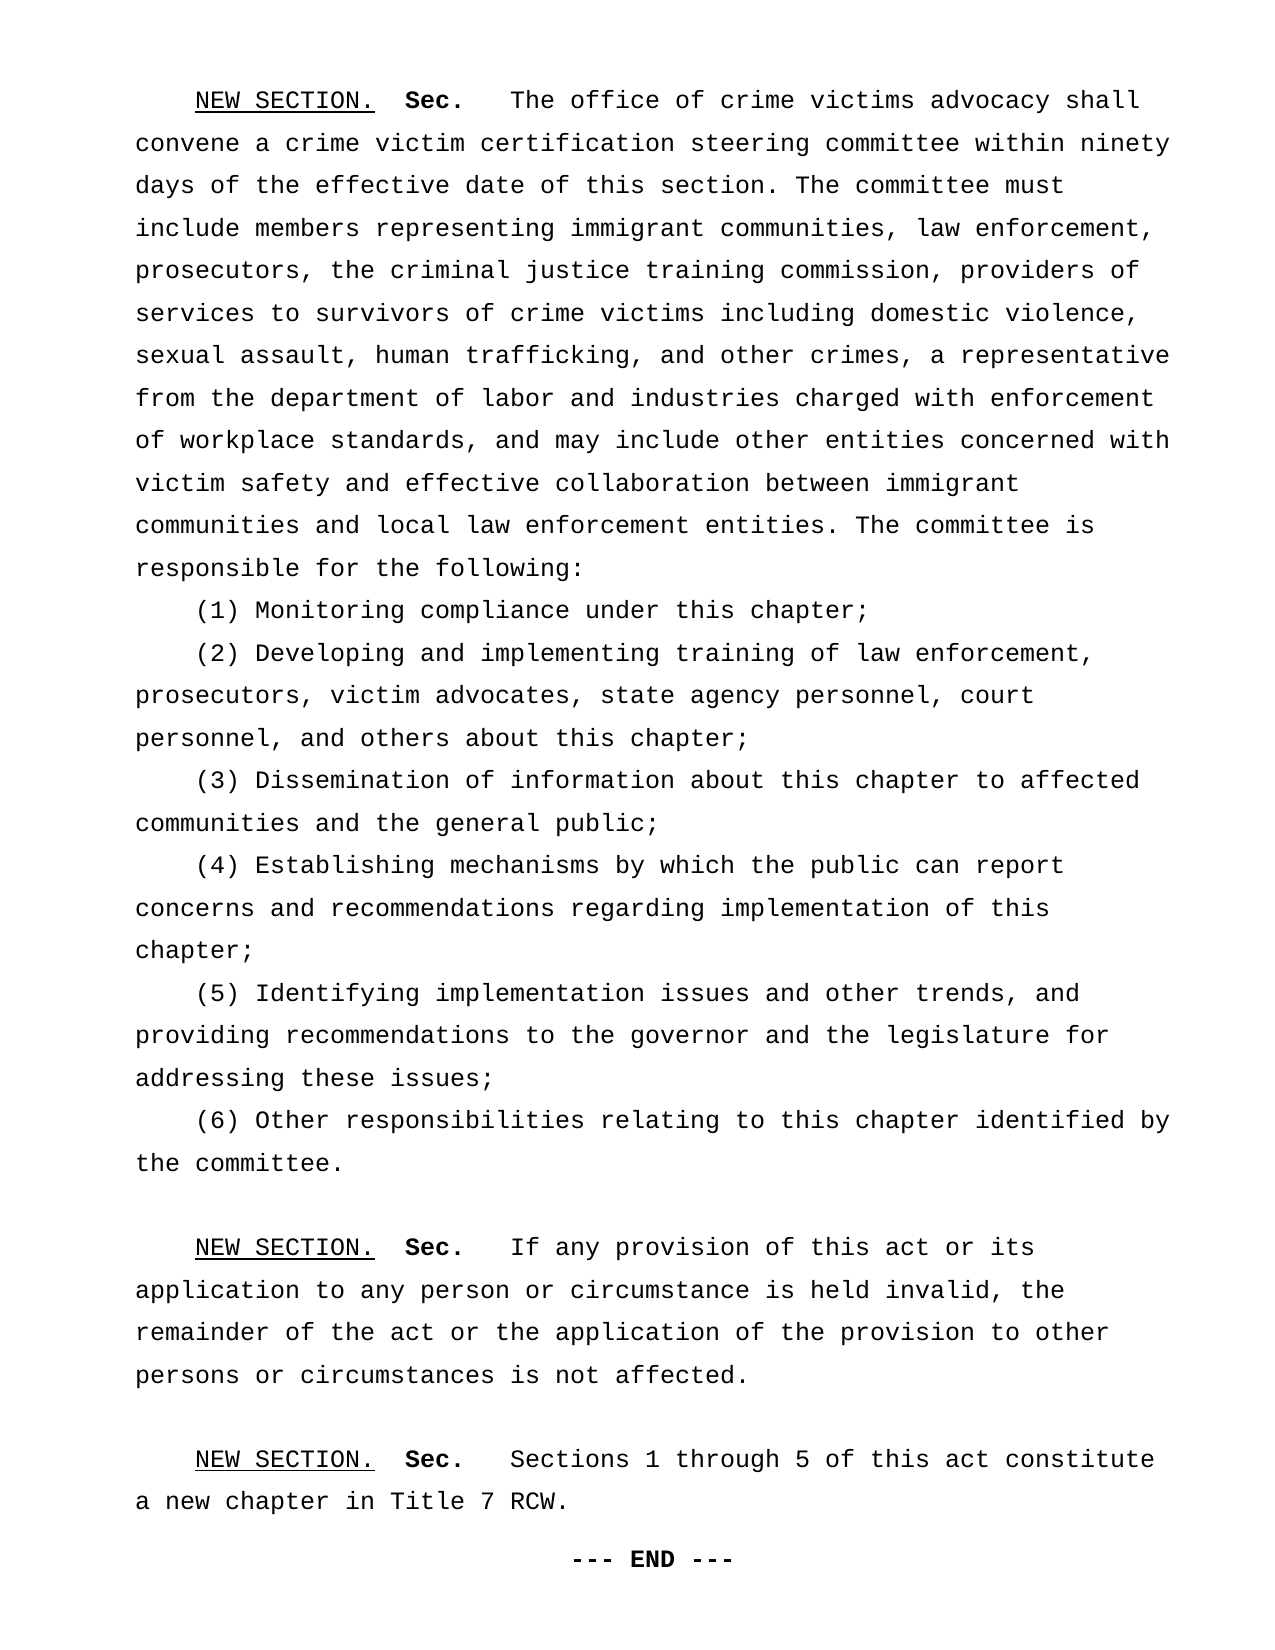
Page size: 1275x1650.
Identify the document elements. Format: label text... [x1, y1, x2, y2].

text (3) Dissemination of information about this chapter to affected communities and the general public; [135, 755, 1170, 840]
text (1) Monitoring compliance under this chapter; [135, 585, 1170, 627]
text NEW SECTION. Sec. The office of crime victims advocacy shall convene a crime victim certification steering committee within ninety days of the effective date of this section. The committee must include members representing immigrant communities, law enforcement, prosecutors, the criminal justice training commission, providers of services to survivors of crime victims including domestic violence, sexual assault, human trafficking, and other crimes, a representative from the department of labor and industries charged with enforcement of workplace standards, and may include other entities concerned with victim safety and effective collaboration between immigrant communities and local law enforcement entities. The committee is responsible for the following: [135, 75, 1170, 585]
text NEW SECTION. Sec. If any provision of this act or its application to any person or circumstance is held invalid, the remainder of the act or the application of the provision to other persons or circumstances is not affected. [135, 1222, 1170, 1392]
text --- END --- [135, 1547, 1170, 1575]
text (2) Developing and implementing training of law enforcement, prosecutors, victim advocates, state agency personnel, court personnel, and others about this chapter; [135, 627, 1170, 755]
text (6) Other responsibilities relating to this chapter identified by the committee. [135, 1095, 1170, 1180]
text NEW SECTION. Sec. Sections 1 through 5 of this act constitute a new chapter in Title 7 RCW. [135, 1433, 1170, 1518]
text (5) Identifying implementation issues and other trends, and providing recommendations to the governor and the legislature for addressing these issues; [135, 967, 1170, 1095]
text (4) Establishing mechanisms by which the public can report concerns and recommendations regarding implementation of this chapter; [135, 840, 1170, 967]
